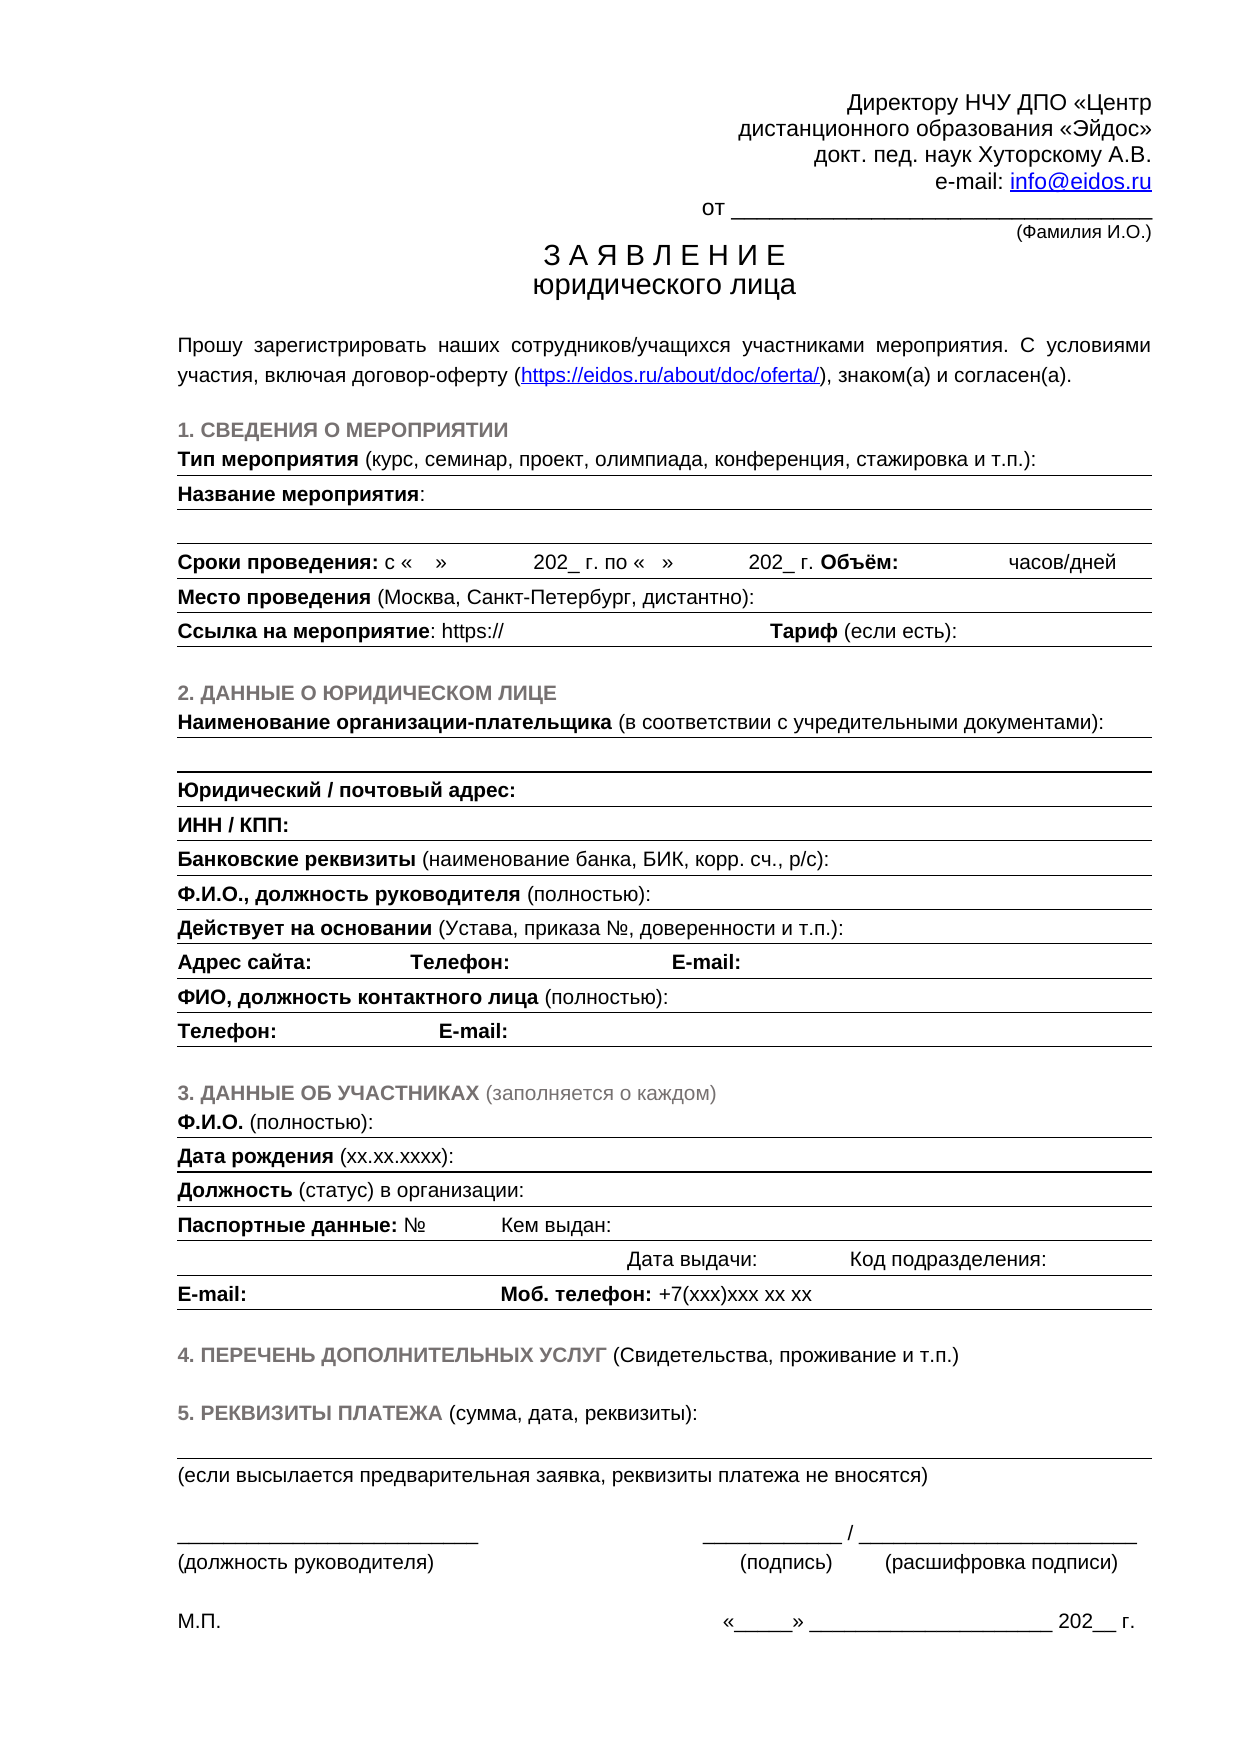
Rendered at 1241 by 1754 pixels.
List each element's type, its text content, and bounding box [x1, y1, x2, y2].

text Прошу зарегистрировать наших сотрудников/учащихся участниками мероприятия. С условиями участия, включая договор-оферту (https://eidos.ru/about/doc/oferta/), знаком(а) и согласен(а). [177, 329, 1152, 388]
text e-mail: info@eidos.ru [177, 168, 1152, 194]
text юридического лица [177, 271, 1152, 300]
text 5. РЕКВИЗИТЫ ПЛАТЕЖА (сумма, дата, реквизиты): [177, 1397, 1152, 1427]
text от _________________________________ [177, 194, 1152, 220]
text Место проведения (Москва, Санкт-Петербург, дистантно): [177, 579, 1152, 612]
text Наименование организации-плательщика (в соответствии с учредительными документами): [177, 706, 1152, 737]
text Сроки проведения: с « » 202_ г. по « » 202_ г. Объём: часов/дней [177, 544, 1152, 578]
text (если высылается предварительная заявка, реквизиты платежа не вносятся) [177, 1459, 1152, 1488]
text 3. ДАННЫЕ ОБ УЧАСТНИКАХ (заполняется о каждом) [177, 1077, 1152, 1106]
text Действует на основании (Устава, приказа №, доверенности и т.п.): [177, 910, 1152, 943]
text 1. СВЕДЕНИЯ О МЕРОПРИЯТИИ [177, 414, 1152, 443]
text Название мероприятия: [177, 476, 1152, 509]
text З А Я В Л Е Н И Е [177, 242, 1152, 271]
text ФИО, должность контактного лица (полностью): [177, 979, 1152, 1012]
text (Фамилия И.О.) [177, 220, 1152, 242]
text Директору НЧУ ДПО «Центр [177, 89, 1152, 115]
text Юридический / почтовый адрес: [177, 773, 1152, 806]
text Телефон: E-mail: [177, 1013, 1152, 1046]
text 4. ПЕРЕЧЕНЬ ДОПОЛНИТЕЛЬНЫХ УСЛУГ (Свидетельства, проживание и т.п.) [177, 1339, 1152, 1368]
text М.П. «_____» _____________________ 202__ г. [177, 1605, 1152, 1634]
text E-mail: Моб. телефон: +7(ххх)ххх хх хх [177, 1276, 1152, 1309]
text дистанционного образования «Эйдос» [177, 115, 1152, 141]
text Адрес сайта: Телефон: E-mail: [177, 944, 1152, 978]
text Ф.И.О. (полностью): [177, 1106, 1152, 1137]
text Ф.И.О., должность руководителя (полностью): [177, 876, 1152, 909]
text Банковские реквизиты (наименование банка, БИК, корр. сч., р/с): [177, 841, 1152, 874]
text Дата выдачи: Код подразделения: [177, 1241, 1152, 1274]
text Должность (статус) в организации: [177, 1173, 1152, 1206]
text Ссылка на мероприятие: https:// Тариф (если есть): [177, 613, 1152, 646]
text Тип мероприятия (курс, семинар, проект, олимпиада, конференция, стажировка и т.п.): [177, 443, 1152, 474]
text (должность руководителя) (подпись) (расшифровка подписи) [177, 1546, 1152, 1576]
text Паспортные данные: № Кем выдан: [177, 1207, 1152, 1240]
text __________________________ ____________ / ________________________ [177, 1517, 1152, 1546]
text Дата рождения (хх.хх.хххх): [177, 1138, 1152, 1171]
text ИНН / КПП: [177, 807, 1152, 840]
text докт. пед. наук Хуторскому А.В. [177, 141, 1152, 168]
text 2. ДАННЫЕ О ЮРИДИЧЕСКОМ ЛИЦЕ [177, 677, 1152, 706]
